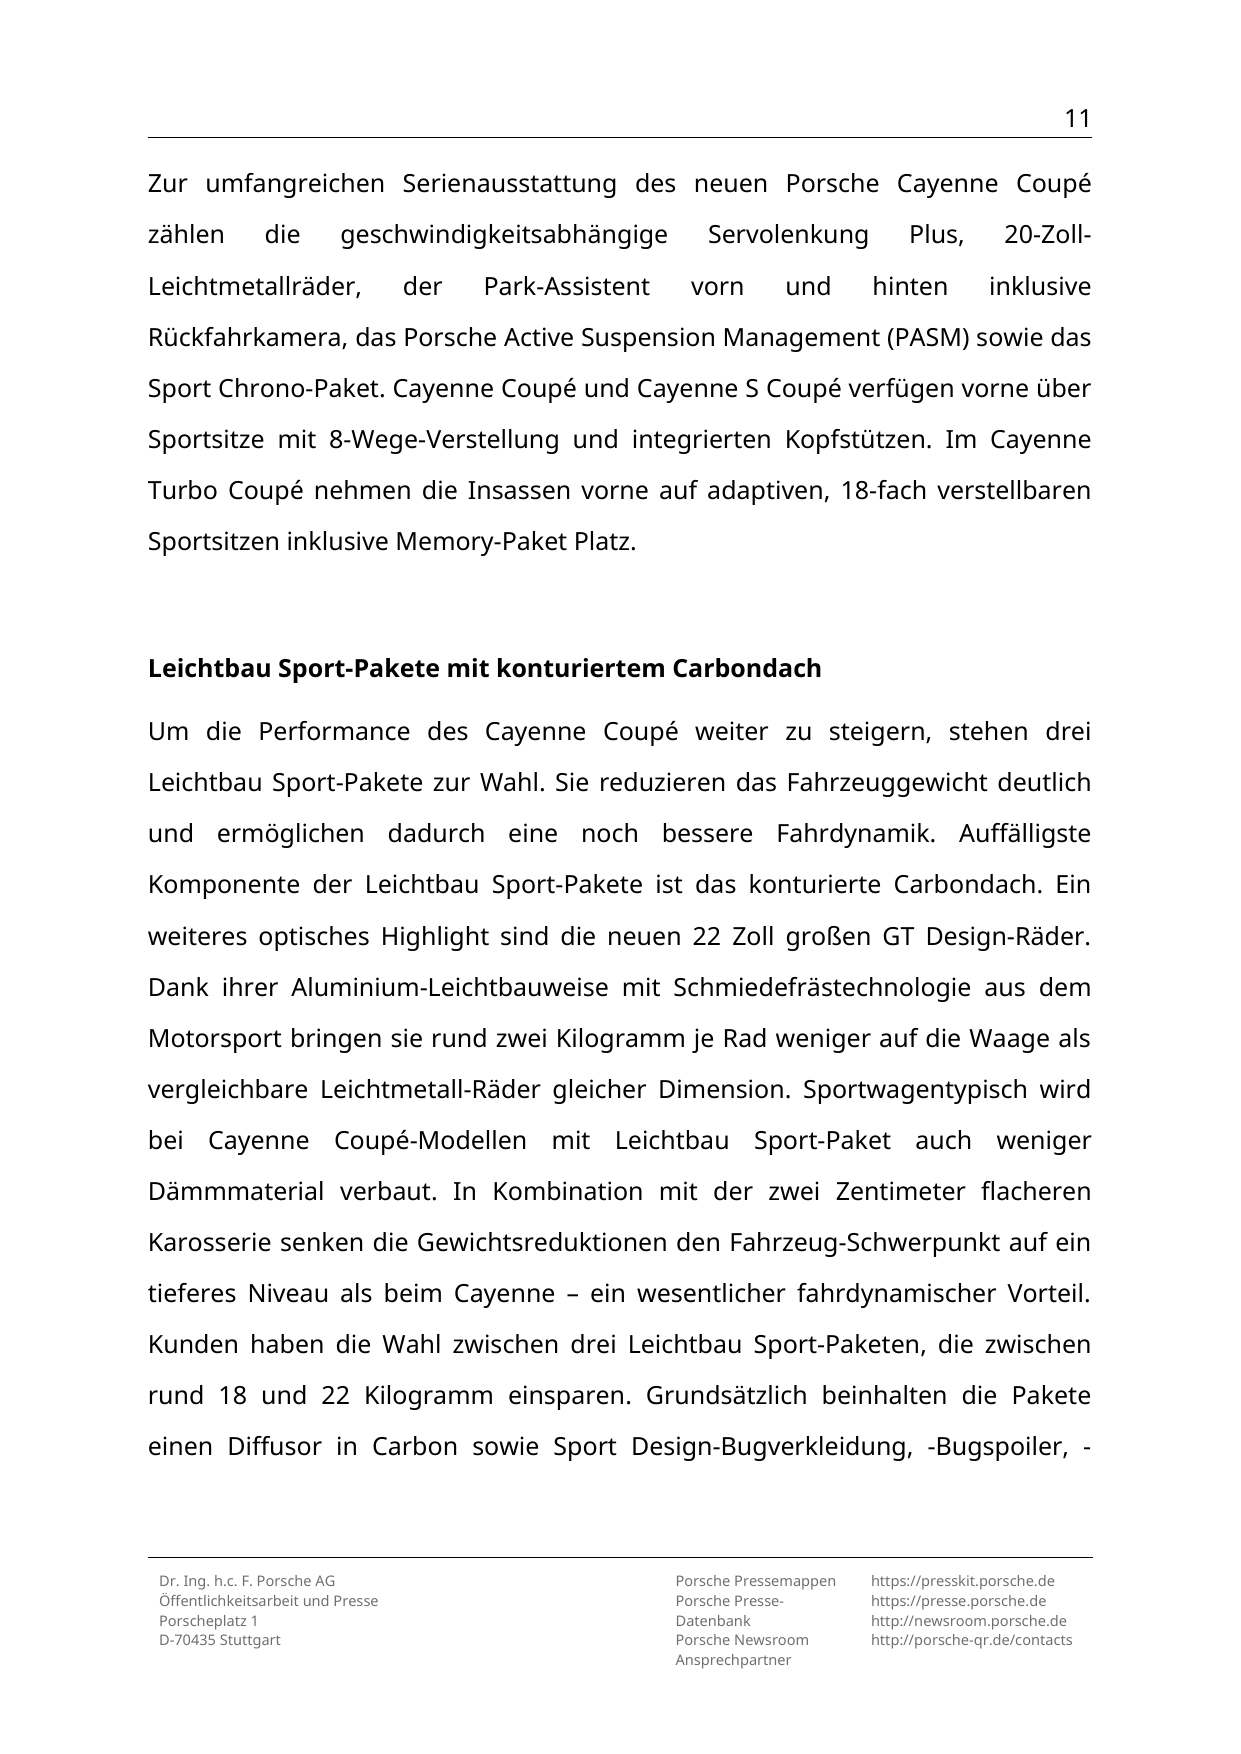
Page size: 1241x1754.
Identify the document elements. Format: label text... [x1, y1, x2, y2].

text Leichtbau Sport-Pakete mit konturiertem Carbondach [148, 650, 1092, 684]
text Zur umfangreichen Serienausstattung des neuen Porsche Cayenne Coupé zählen die geschwindigkeitsabhängige Servolenkung Plus, 20-Zoll-Leichtmetallräder, der Park-Assistent vorn und hinten inklusive Rückfahrkamera, das Porsche Active Suspension Management (PASM) sowie das Sport Chrono-Paket. Cayenne Coupé und Cayenne S Coupé verfügen vorne über Sportsitze mit 8-Wege-Verstellung und integrierten Kopfstützen. Im Cayenne Turbo Coupé nehmen die Insassen vorne auf adaptiven, 18-fach verstellbaren Sportsitzen inklusive Memory-Paket Platz. [148, 166, 1092, 557]
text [148, 714, 1092, 1463]
